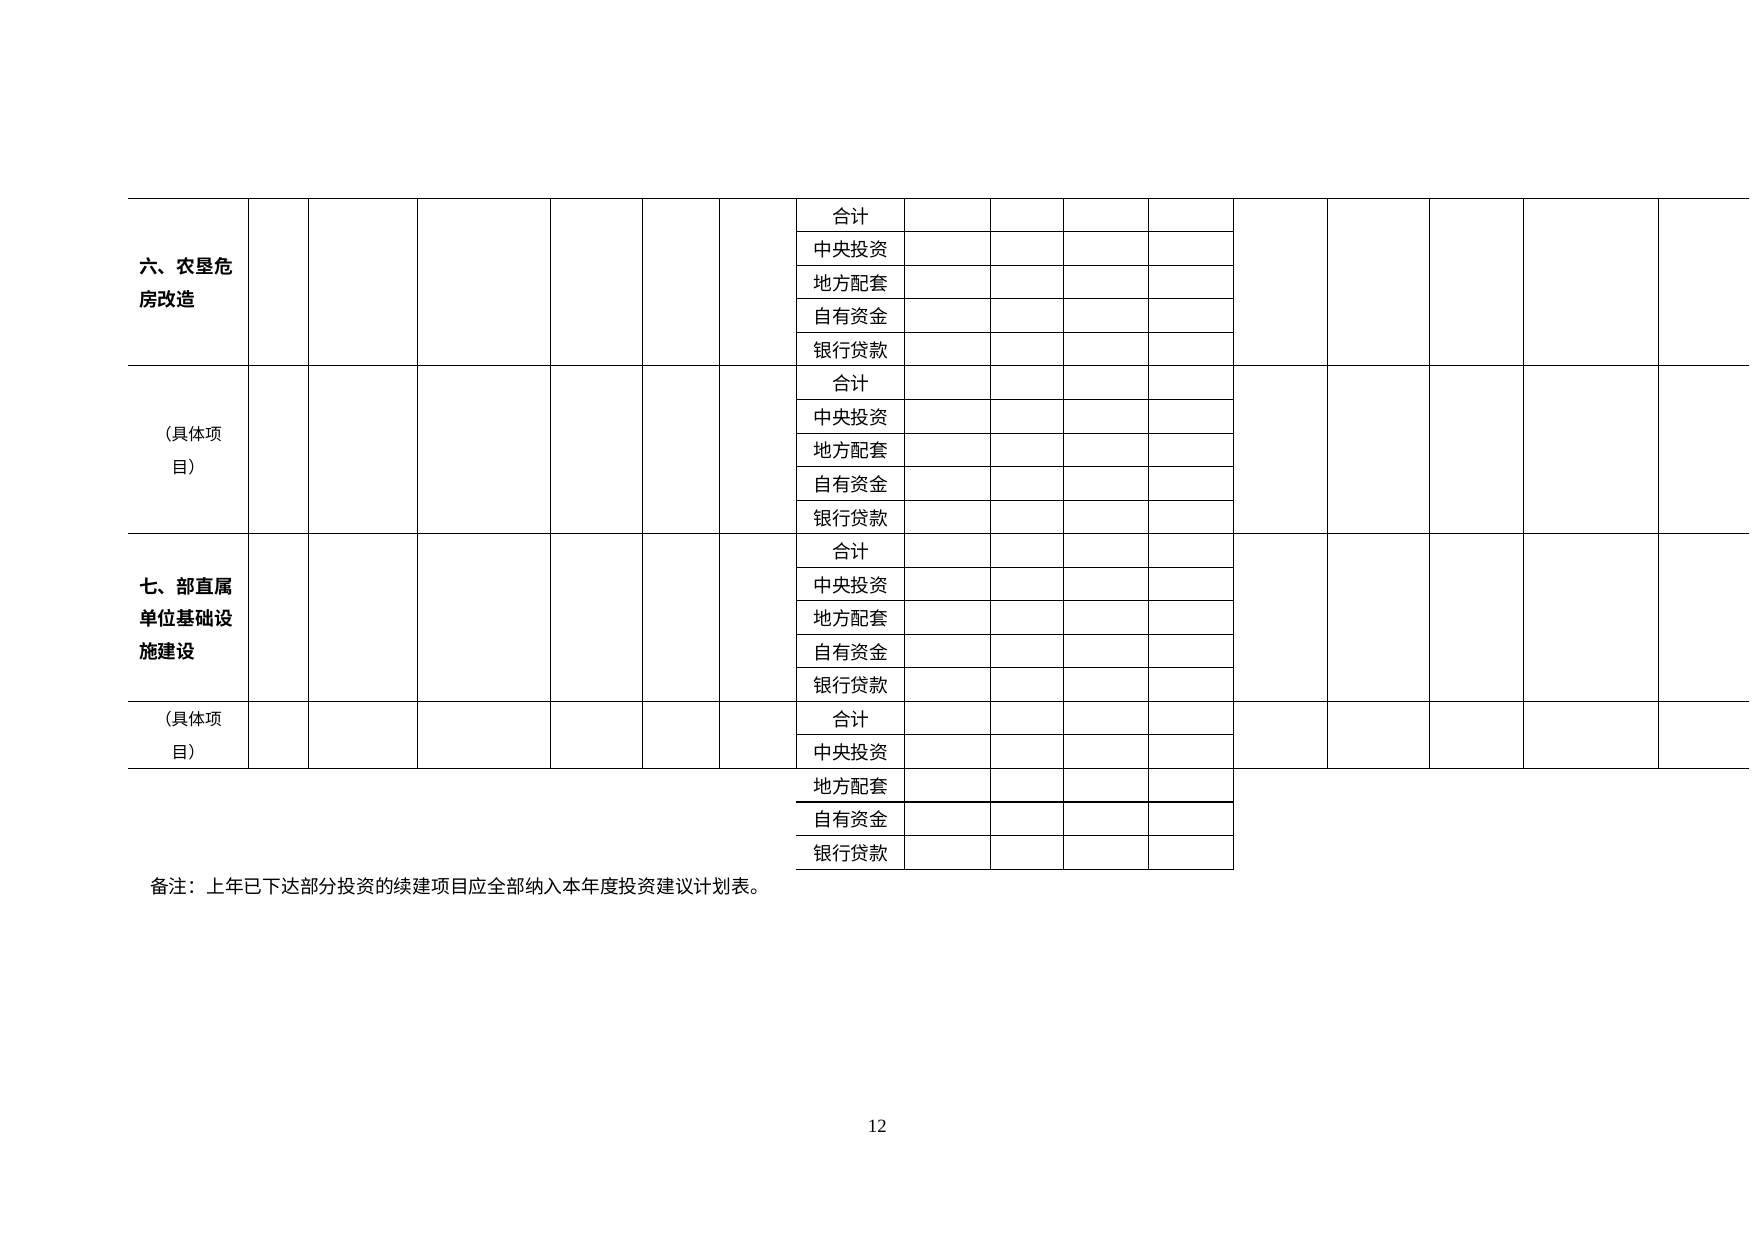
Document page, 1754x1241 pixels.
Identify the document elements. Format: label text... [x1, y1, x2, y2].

table_cell [991, 668, 1063, 701]
table_cell [1064, 534, 1148, 567]
table_cell [991, 232, 1063, 265]
table_cell [249, 199, 308, 365]
table_cell [720, 366, 796, 533]
table_cell [905, 266, 990, 298]
table_cell [1064, 702, 1148, 734]
table_cell 合计 [797, 702, 904, 734]
table_cell [905, 735, 990, 768]
table_cell [1064, 668, 1148, 701]
table_cell [1064, 266, 1148, 298]
table_cell [1149, 702, 1233, 734]
table_cell [991, 568, 1063, 600]
table_cell [551, 366, 642, 533]
table_cell [1149, 836, 1233, 868]
table_cell 地方配套 [797, 266, 904, 298]
table_cell [991, 266, 1063, 298]
table_cell [1234, 534, 1327, 701]
table_cell [309, 702, 417, 768]
table_cell [1234, 366, 1327, 533]
table_cell [905, 568, 990, 600]
table_cell [643, 366, 719, 533]
table_cell [1149, 400, 1233, 432]
table_cell [418, 534, 550, 701]
table_cell [1149, 601, 1233, 634]
table_cell [1524, 534, 1658, 701]
table_cell [1328, 534, 1429, 701]
table_cell [991, 400, 1063, 432]
table_cell [1149, 333, 1233, 365]
table_cell [418, 702, 550, 768]
table_cell [991, 735, 1063, 768]
table_cell [249, 366, 308, 533]
table_cell [991, 769, 1063, 801]
table_cell [991, 702, 1063, 734]
table_cell [1064, 366, 1148, 399]
table_cell [905, 232, 990, 265]
table_cell [905, 299, 990, 332]
table_cell 地方配套 [797, 434, 904, 466]
table_cell [905, 467, 990, 499]
table_cell [991, 601, 1063, 634]
table_cell [1149, 232, 1233, 265]
table_cell [1064, 199, 1148, 231]
table_cell [1328, 199, 1429, 365]
table_cell [1659, 199, 1748, 365]
table_cell [1064, 333, 1148, 365]
table_cell [905, 400, 990, 432]
table_cell 七、部直属单位基础设施建设 [128, 534, 248, 701]
table_cell （具体项目） [128, 366, 248, 533]
table_cell [1149, 199, 1233, 231]
table_cell [905, 635, 990, 667]
table_cell [905, 769, 990, 801]
table_cell [418, 366, 550, 533]
table_cell 自有资金 [797, 635, 904, 667]
table_cell [1659, 366, 1748, 533]
table_cell [551, 534, 642, 701]
table_cell [1149, 668, 1233, 701]
table_cell [991, 467, 1063, 499]
table_cell [1149, 299, 1233, 332]
table_cell [1524, 199, 1658, 365]
table_cell [905, 333, 990, 365]
table_cell [1064, 232, 1148, 265]
table_cell 银行贷款 [797, 668, 904, 701]
table_cell [991, 366, 1063, 399]
table_cell [309, 199, 417, 365]
table_cell 中央投资 [797, 232, 904, 265]
table_cell [991, 635, 1063, 667]
table_cell [905, 803, 990, 835]
table_cell 合计 [797, 199, 904, 231]
table_cell [418, 199, 550, 365]
table_cell [1064, 299, 1148, 332]
table_cell （具体项目） [128, 702, 248, 768]
table_cell [905, 199, 990, 231]
text 备注：上年已下达部分投资的续建项目应全部纳入本年度投资建议计划表。 [150, 869, 1604, 902]
table_cell [309, 534, 417, 701]
table_cell [905, 501, 990, 533]
table_cell 地方配套 [797, 601, 904, 634]
table_cell 合计 [797, 534, 904, 567]
table_cell [905, 668, 990, 701]
table_cell 中央投资 [797, 568, 904, 600]
table_cell [905, 702, 990, 734]
table_cell [991, 299, 1063, 332]
table_cell [1149, 501, 1233, 533]
table_cell [1328, 366, 1429, 533]
table_cell 自有资金 [796, 803, 904, 835]
table_cell [991, 199, 1063, 231]
table_cell 银行贷款 [797, 501, 904, 533]
table_cell [1064, 769, 1148, 801]
table_cell [249, 534, 308, 701]
table_cell [1430, 199, 1523, 365]
table_cell [1064, 735, 1148, 768]
table_cell [1328, 702, 1429, 768]
table_cell [1149, 434, 1233, 466]
table_cell [905, 836, 990, 868]
table_cell [551, 199, 642, 365]
table_cell [1430, 366, 1523, 533]
table_cell 地方配套 [796, 769, 904, 801]
table_cell [1149, 366, 1233, 399]
table_cell 自有资金 [797, 467, 904, 499]
table_cell [905, 601, 990, 634]
table_cell [1064, 400, 1148, 432]
table_cell [643, 702, 719, 768]
table_cell 银行贷款 [796, 836, 904, 868]
table_cell [1064, 568, 1148, 600]
table_cell [1234, 702, 1327, 768]
table_cell [991, 333, 1063, 365]
table_cell [1149, 735, 1233, 768]
table_cell [643, 534, 719, 701]
table_cell [1149, 534, 1233, 567]
table_cell [643, 199, 719, 365]
table_cell [1149, 803, 1233, 835]
table_cell [249, 702, 308, 768]
table_cell [991, 434, 1063, 466]
table_cell [551, 702, 642, 768]
table_cell [905, 366, 990, 399]
table_cell 合计 [797, 366, 904, 399]
table_cell [1234, 199, 1327, 365]
table_cell [720, 534, 796, 701]
table_cell [1149, 568, 1233, 600]
table_cell [991, 534, 1063, 567]
table_cell [1149, 635, 1233, 667]
table_cell [1659, 702, 1748, 768]
table_cell [1064, 501, 1148, 533]
table_cell [1659, 534, 1748, 701]
table_cell [1149, 769, 1233, 801]
table_cell [991, 501, 1063, 533]
table_cell [1524, 366, 1658, 533]
table_cell 中央投资 [797, 400, 904, 432]
table_cell [991, 836, 1063, 868]
table_cell [720, 702, 796, 768]
table_cell [309, 366, 417, 533]
table_cell [1064, 803, 1148, 835]
table_cell 银行贷款 [797, 333, 904, 365]
table_cell 自有资金 [797, 299, 904, 332]
table_cell [1524, 702, 1658, 768]
table_cell [905, 434, 990, 466]
table_cell [1064, 467, 1148, 499]
table_cell [1064, 836, 1148, 868]
table_cell [1064, 434, 1148, 466]
table_cell [1430, 702, 1523, 768]
table_cell [720, 199, 796, 365]
table_cell 中央投资 [797, 735, 904, 768]
table_cell [1064, 601, 1148, 634]
table_cell [991, 803, 1063, 835]
table_cell [1430, 534, 1523, 701]
table_cell [1064, 635, 1148, 667]
table_cell [1149, 467, 1233, 499]
table_cell 六、农垦危房改造 [128, 199, 248, 365]
table_cell [905, 534, 990, 567]
table_cell [1149, 266, 1233, 298]
